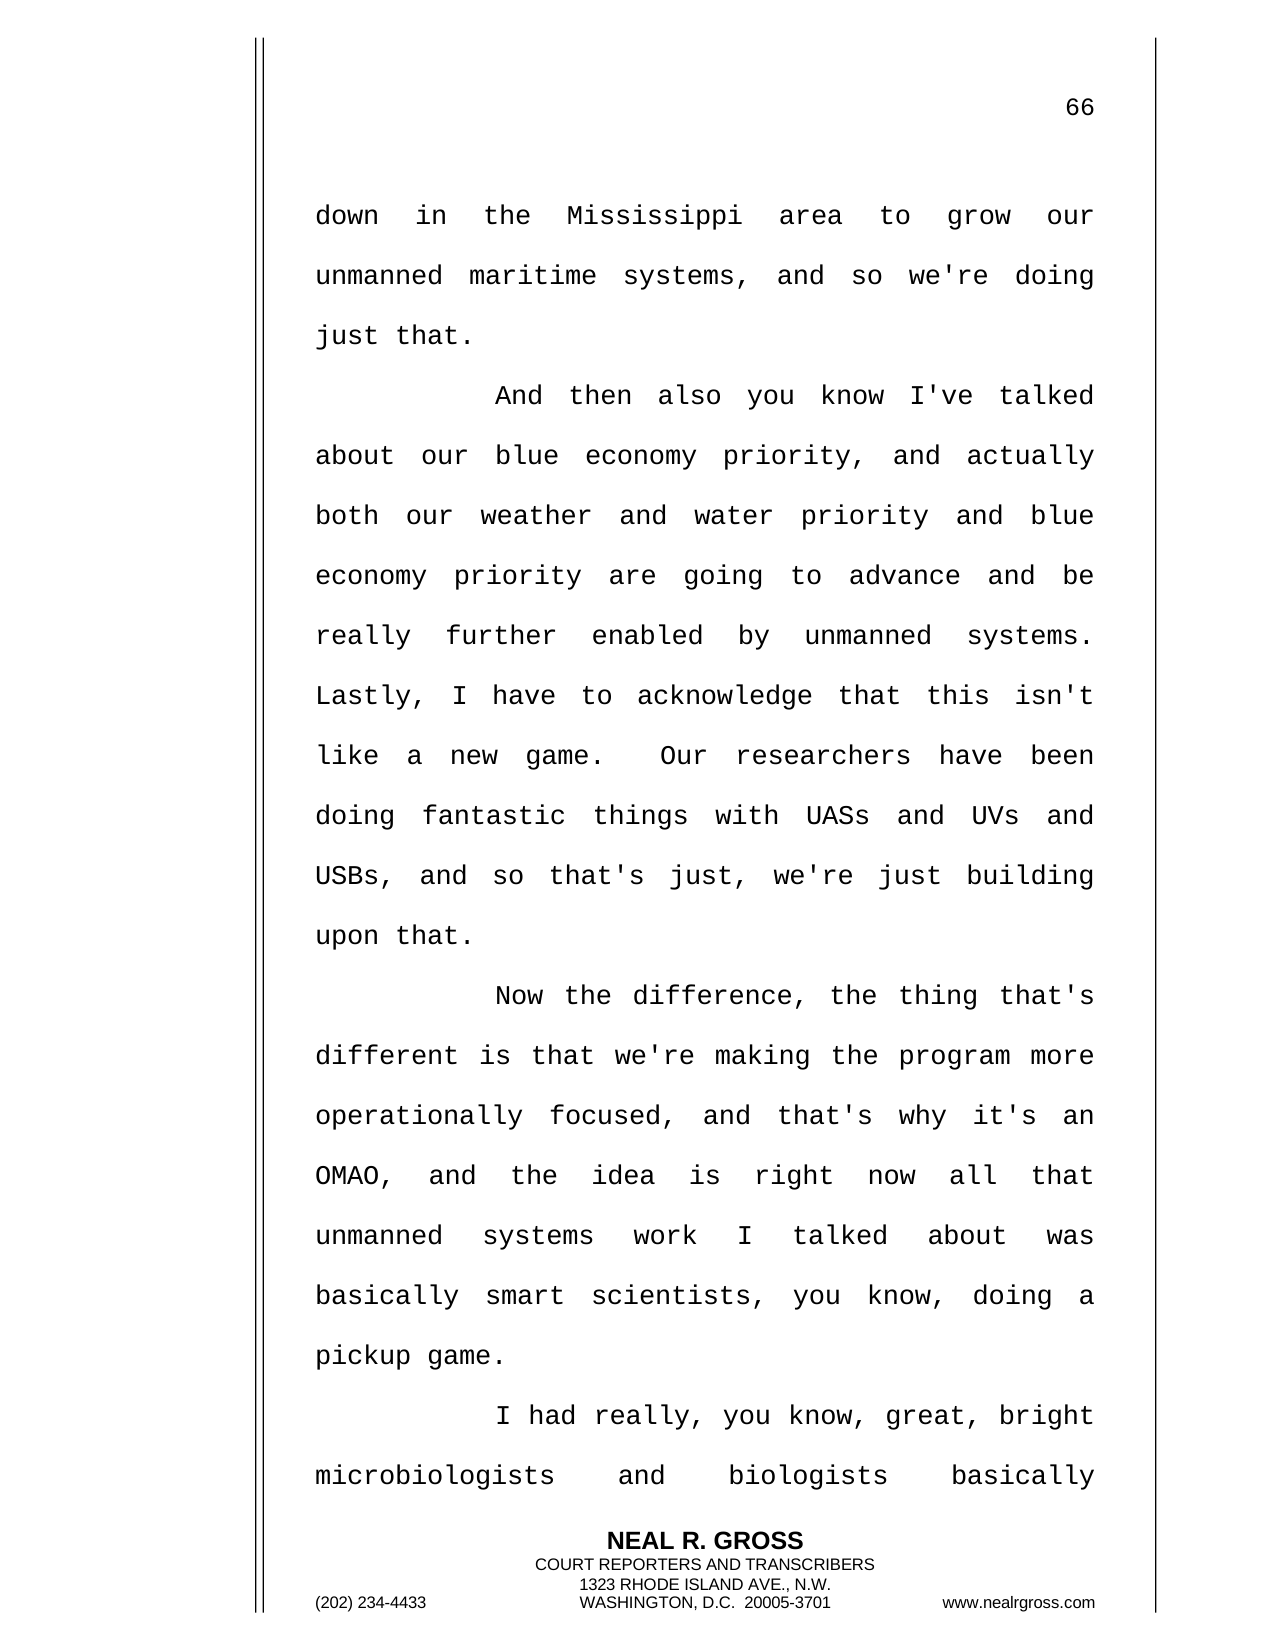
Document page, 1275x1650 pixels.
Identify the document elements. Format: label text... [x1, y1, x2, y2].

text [315, 177, 1095, 357]
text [315, 1377, 1095, 1497]
text And then also you know I've talked about our blue economy priority, and actually both our weather and water priority and blue economy priority are going to advance and be really further enabled by unmanned systems. Lastly, I have to acknowledge that this isn't like a new game. Our researchers have been doing fantastic things with UASs and UVs and USBs, and so that's just, we're just building upon that. [315, 357, 1095, 957]
text Now the difference, the thing that's different is that we're making the program more operationally focused, and that's why it's an OMAO, and the idea is right now all that unmanned systems work I talked about was basically smart scientists, you know, doing a pickup game. [315, 957, 1095, 1377]
